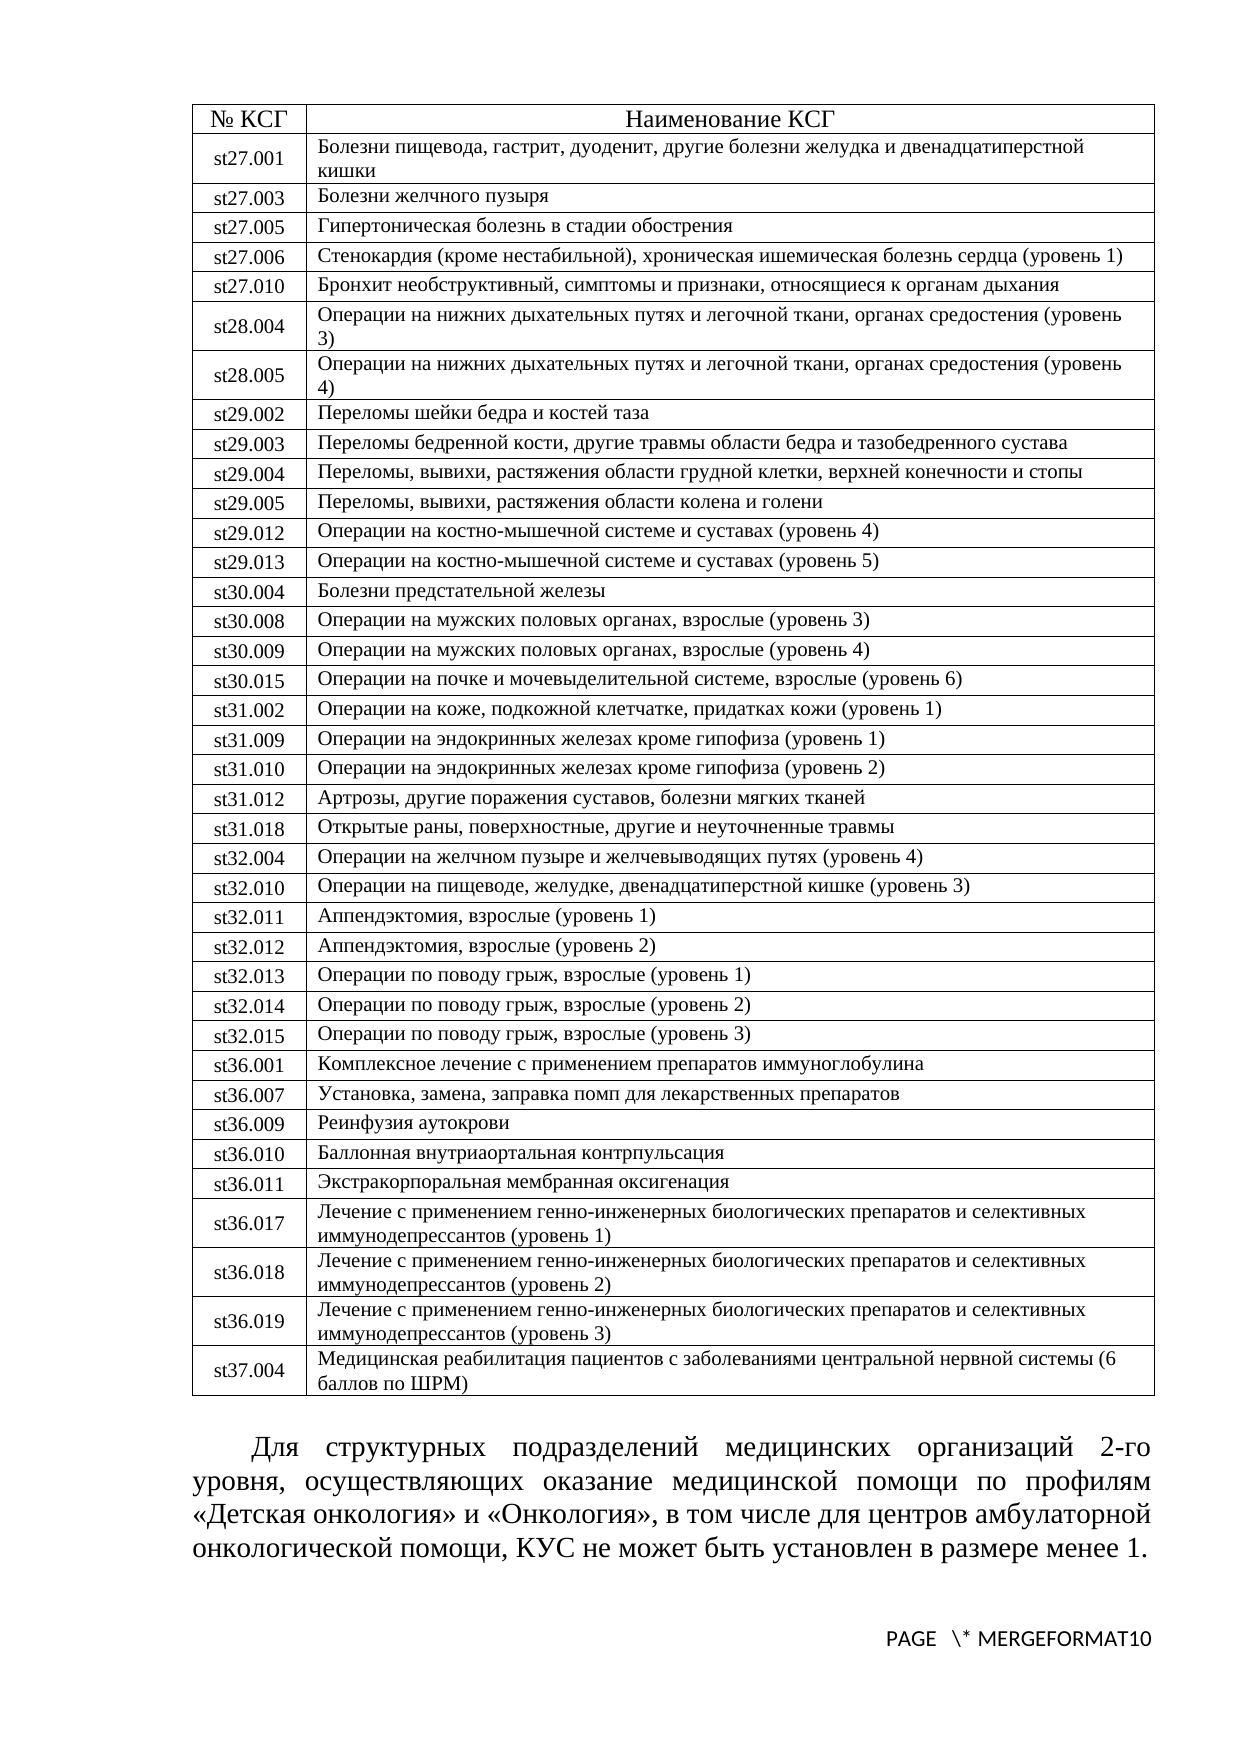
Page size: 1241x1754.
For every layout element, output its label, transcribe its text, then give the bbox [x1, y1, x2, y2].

table_cell Лечение с применением генно-инженерных биологических препаратов и селективных иммунодепрессантов (уровень 2) [307, 1248, 1154, 1296]
table_cell st27.003 [193, 184, 306, 212]
table_cell st30.008 [193, 607, 306, 636]
table_header № КСГ [193, 105, 306, 133]
table_cell st29.004 [193, 459, 306, 488]
table_cell Операции на нижних дыхательных путях и легочной ткани, органах средостения (уровень 4) [307, 351, 1154, 399]
table_cell Переломы шейки бедра и костей таза [307, 400, 1154, 429]
table_cell st31.018 [193, 814, 306, 843]
table_cell st36.017 [193, 1199, 306, 1247]
table_cell Гипертоническая болезнь в стадии обострения [307, 213, 1154, 242]
table_cell st29.005 [193, 489, 306, 517]
table_cell st36.019 [193, 1297, 306, 1345]
table_cell st32.015 [193, 1021, 306, 1050]
table_cell st36.010 [193, 1140, 306, 1168]
table_cell Болезни пищевода, гастрит, дуоденит, другие болезни желудка и двенадцатиперстной кишки [307, 134, 1154, 182]
table_cell Операции на почке и мочевыделительной системе, взрослые (уровень 6) [307, 666, 1154, 695]
table_cell st36.001 [193, 1051, 306, 1079]
table_cell st36.011 [193, 1169, 306, 1198]
table_cell Установка, замена, заправка помп для лекарственных препаратов [307, 1081, 1154, 1109]
table_header Наименование КСГ [307, 105, 1154, 133]
table_cell Болезни желчного пузыря [307, 184, 1154, 212]
table_cell Лечение с применением генно-инженерных биологических препаратов и селективных иммунодепрессантов (уровень 3) [307, 1297, 1154, 1345]
table_cell Реинфузия аутокрови [307, 1110, 1154, 1139]
table_cell st31.010 [193, 755, 306, 784]
table_cell Операции на мужских половых органах, взрослые (уровень 3) [307, 607, 1154, 636]
table_cell st32.010 [193, 874, 306, 902]
table_cell st31.012 [193, 785, 306, 813]
table_cell Переломы бедренной кости, другие травмы области бедра и тазобедренного сустава [307, 430, 1154, 458]
table_cell Бронхит необструктивный, симптомы и признаки, относящиеся к органам дыхания [307, 272, 1154, 301]
table_cell st32.012 [193, 933, 306, 961]
table_cell Операции на костно-мышечной системе и суставах (уровень 4) [307, 519, 1154, 547]
table_cell Аппендэктомия, взрослые (уровень 2) [307, 933, 1154, 961]
table_cell Операции на пищеводе, желудке, двенадцатиперстной кишке (уровень 3) [307, 874, 1154, 902]
table_cell st29.012 [193, 519, 306, 547]
table_cell st28.005 [193, 351, 306, 399]
table_cell st29.003 [193, 430, 306, 458]
table_cell st32.011 [193, 903, 306, 932]
table_cell st31.009 [193, 726, 306, 754]
table_cell Операции на эндокринных железах кроме гипофиза (уровень 1) [307, 726, 1154, 754]
table_cell Переломы, вывихи, растяжения области колена и голени [307, 489, 1154, 517]
table_cell Медицинская реабилитация пациентов с заболеваниями центральной нервной системы (6 баллов по ШРМ) [307, 1346, 1154, 1394]
text Для структурных подразделений медицинских организаций 2-го уровня, осуществляющих оказание медицинской помощи по профилям «Детская онкология» и «Онкология», в том числе для центров амбулаторной онкологической помощи, КУС не может быть установлен в размере менее 1. [192, 1429, 1152, 1563]
table_cell st27.005 [193, 213, 306, 242]
table_cell Операции по поводу грыж, взрослые (уровень 1) [307, 962, 1154, 991]
table_cell Болезни предстательной железы [307, 578, 1154, 606]
table_cell st29.002 [193, 400, 306, 429]
table_cell Операции на коже, подкожной клетчатке, придатках кожи (уровень 1) [307, 696, 1154, 724]
table_cell Переломы, вывихи, растяжения области грудной клетки, верхней конечности и стопы [307, 459, 1154, 488]
table_cell st27.001 [193, 134, 306, 182]
table_cell st32.014 [193, 992, 306, 1020]
table_cell Комплексное лечение с применением препаратов иммуноглобулина [307, 1051, 1154, 1079]
table_cell Стенокардия (кроме нестабильной), хроническая ишемическая болезнь сердца (уровень 1) [307, 243, 1154, 271]
table_cell Экстракорпоральная мембранная оксигенация [307, 1169, 1154, 1198]
table_cell st31.002 [193, 696, 306, 724]
table_cell st28.004 [193, 302, 306, 350]
table_cell Баллонная внутриаортальная контрпульсация [307, 1140, 1154, 1168]
table_cell Операции на эндокринных железах кроме гипофиза (уровень 2) [307, 755, 1154, 784]
table_cell Операции по поводу грыж, взрослые (уровень 2) [307, 992, 1154, 1020]
table_cell Открытые раны, поверхностные, другие и неуточненные травмы [307, 814, 1154, 843]
table_cell st36.009 [193, 1110, 306, 1139]
table_cell st27.010 [193, 272, 306, 301]
table_cell st32.013 [193, 962, 306, 991]
table_cell st30.015 [193, 666, 306, 695]
table_cell st36.007 [193, 1081, 306, 1109]
table_cell st29.013 [193, 548, 306, 577]
table_cell Операции по поводу грыж, взрослые (уровень 3) [307, 1021, 1154, 1050]
table_cell Операции на мужских половых органах, взрослые (уровень 4) [307, 637, 1154, 665]
table_cell Операции на нижних дыхательных путях и легочной ткани, органах средостения (уровень 3) [307, 302, 1154, 350]
table_cell st30.004 [193, 578, 306, 606]
table_cell st32.004 [193, 844, 306, 872]
table_cell Операции на желчном пузыре и желчевыводящих путях (уровень 4) [307, 844, 1154, 872]
table_cell Аппендэктомия, взрослые (уровень 1) [307, 903, 1154, 932]
table_cell st36.018 [193, 1248, 306, 1296]
table_cell Лечение с применением генно-инженерных биологических препаратов и селективных иммунодепрессантов (уровень 1) [307, 1199, 1154, 1247]
table_cell Операции на костно-мышечной системе и суставах (уровень 5) [307, 548, 1154, 577]
table_cell st27.006 [193, 243, 306, 271]
table_cell st37.004 [193, 1346, 306, 1394]
table_cell st30.009 [193, 637, 306, 665]
table_cell Артрозы, другие поражения суставов, болезни мягких тканей [307, 785, 1154, 813]
